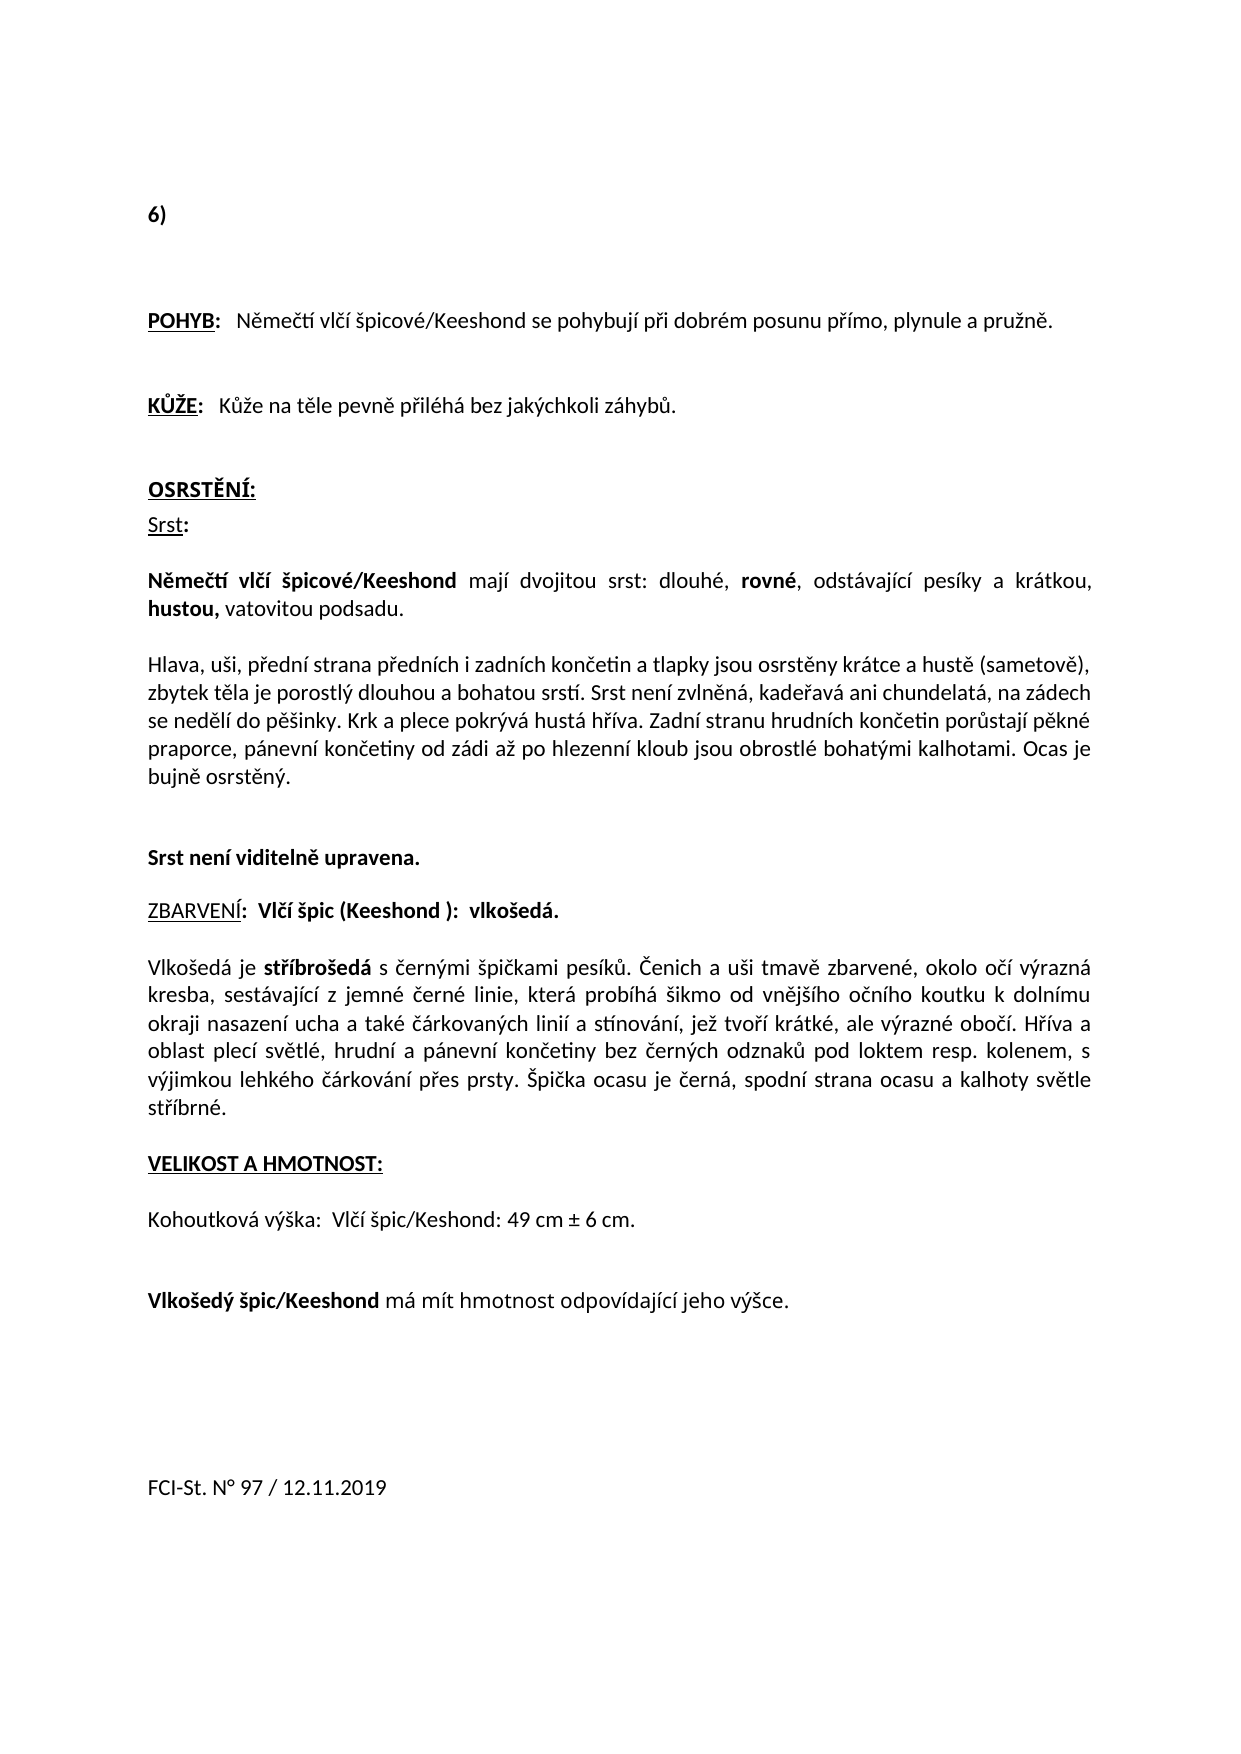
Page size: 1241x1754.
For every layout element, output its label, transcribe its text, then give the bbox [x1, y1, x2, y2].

text Hlava, uši, přední strana předních i zadních končetin a tlapky jsou osrstěny krátce a hustě (sametově), zbytek těla je porostlý dlouhou a bohatou srstí. Srst není zvlněná, kadeřavá ani chundelatá, na zádech se nedělí do pěšinky. Krk a plece pokrývá hustá hříva. Zadní stranu hrudních končetin porůstají pěkné praporce, pánevní končetiny od zádi až po hlezenní kloub jsou obrostlé bohatými kalhotami. Ocas je bujně osrstěný. [148, 650, 1093, 791]
text KŮŽE: Kůže na těle pevně přiléhá bez jakýchkoli záhybů. [148, 391, 1093, 419]
text OSRSTĚNÍ: [148, 475, 1093, 503]
text VELIKOST A HMOTNOST: [148, 1149, 1093, 1177]
text ZBARVENÍ: Vlčí špic (Keeshond ): vlkošedá. [148, 897, 1093, 924]
text Vlkošedý špic/Keeshond má mít hmotnost odpovídající jeho výšce. [148, 1286, 1093, 1314]
text Srst: [148, 510, 1093, 538]
text 6) [148, 201, 1093, 229]
text FCI-St. N° 97 / 12.11.2019 [148, 1473, 1093, 1501]
text Němečtí vlčí špicové/Keeshond mají dvojitou srst: dlouhé, rovné, odstávající pesíky a krátkou, hustou, vatovitou podsadu. [148, 566, 1093, 622]
text Srst není viditelně upravena. [148, 843, 1093, 872]
text Kohoutková výška: Vlčí špic/Keshond: 49 cm ± 6 cm. [148, 1205, 1093, 1233]
text Vlkošedá je stříbrošedá s černými špičkami pesíků. Čenich a uši tmavě zbarvené, okolo očí výrazná kresba, sestávající z jemné černé linie, která probíhá šikmo od vnějšího očního koutku k dolnímu okraji nasazení ucha a také čárkovaných linií a stínování, jež tvoří krátké, ale výrazné obočí. Hříva a oblast plecí světlé, hrudní a pánevní končetiny bez černých odznaků pod loktem resp. kolenem, s výjimkou lehkého čárkování přes prsty. Špička ocasu je černá, spodní strana ocasu a kalhoty světle stříbrné. [148, 953, 1093, 1121]
text POHYB: Němečtí vlčí špicové/Keeshond se pohybují při dobrém posunu přímo, plynule a pružně. [148, 307, 1093, 335]
